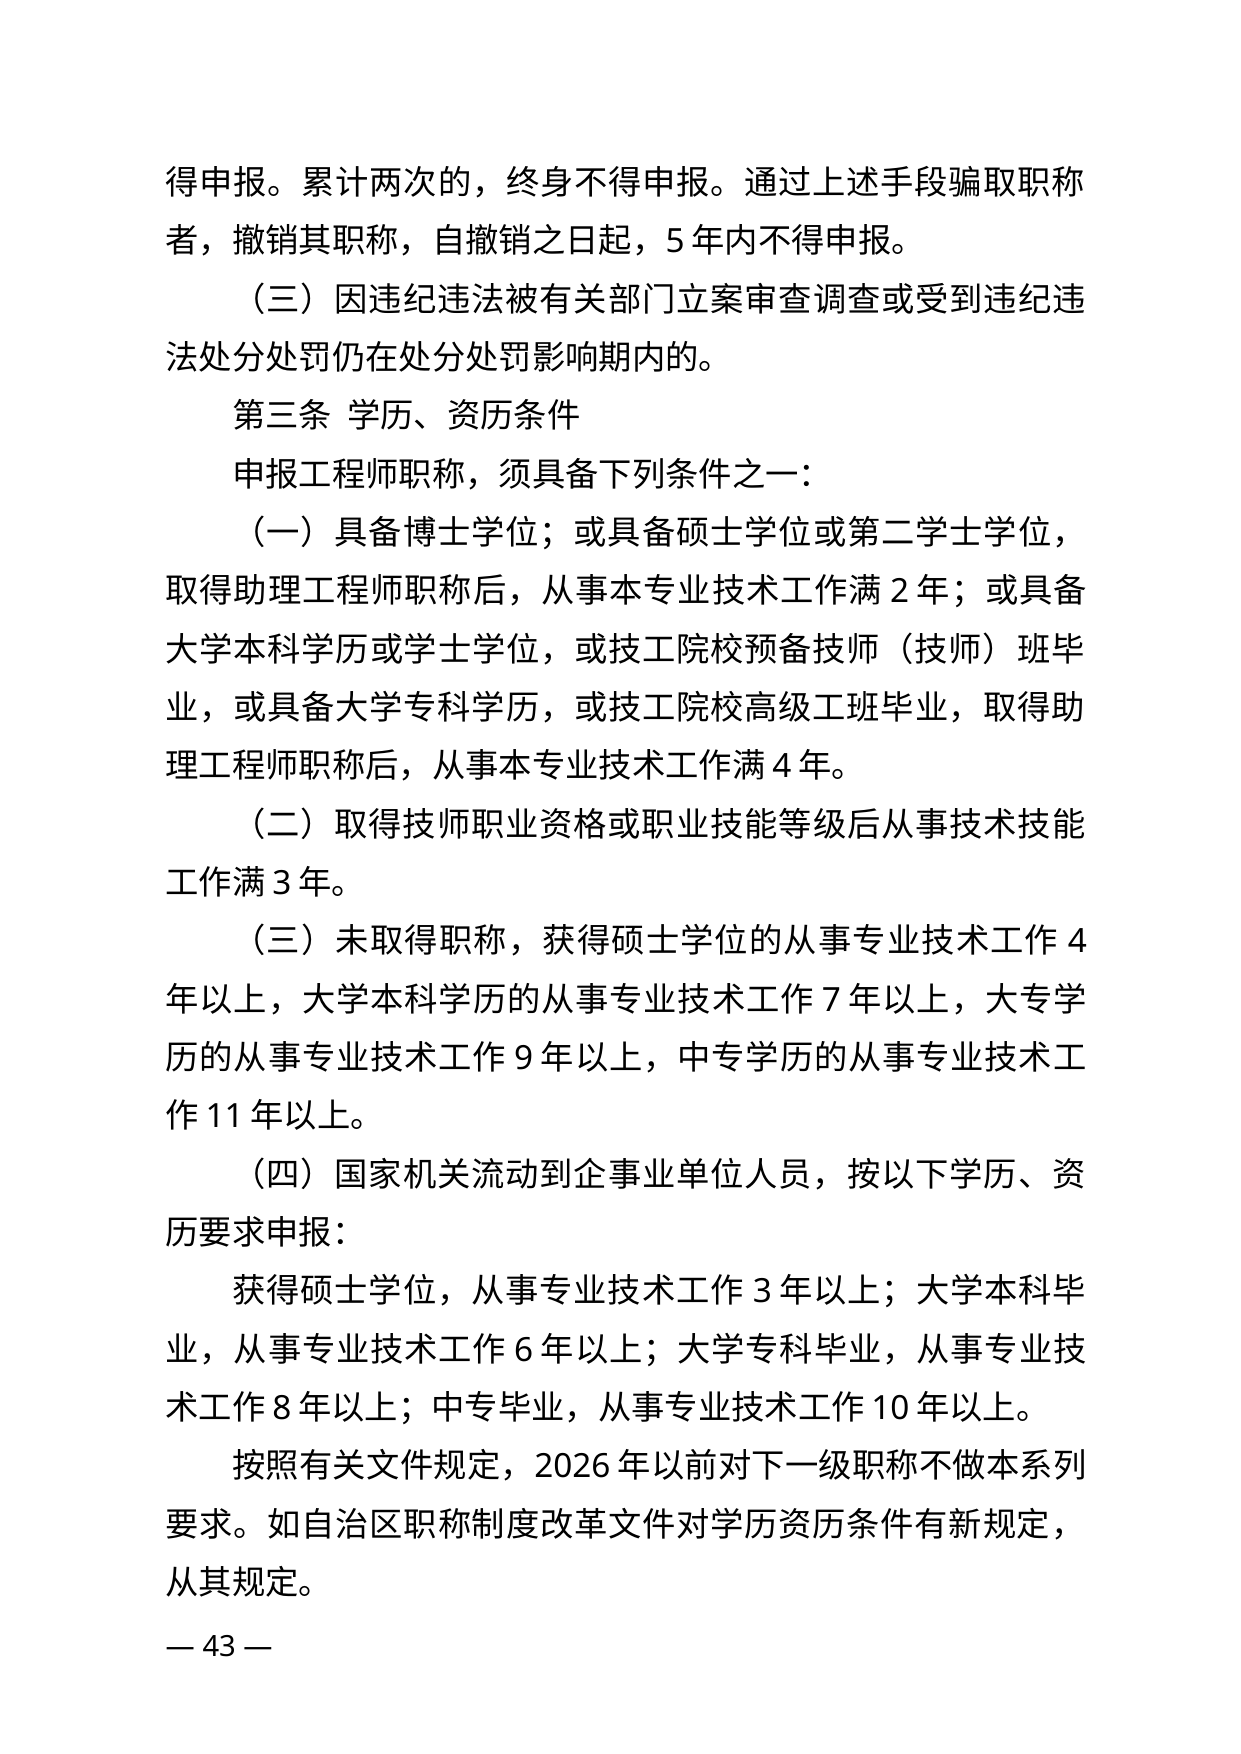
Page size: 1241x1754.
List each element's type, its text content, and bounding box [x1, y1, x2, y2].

text 申报工程师职称，须具备下列条件之一： [165, 439, 1087, 498]
text （四）国家机关流动到企事业单位人员，按以下学历、资历要求申报： [165, 1139, 1087, 1256]
text 按照有关文件规定，2026年以前对下一级职称不做本系列要求。如自治区职称制度改革文件对学历资历条件有新规定，从其规定。 [165, 1431, 1087, 1606]
text （三）因违纪违法被有关部门立案审查调查或受到违纪违法处分处罚仍在处分处罚影响期内的。 [165, 264, 1087, 381]
text 第三条 学历、资历条件 [165, 381, 1087, 439]
text （三）未取得职称，获得硕士学位的从事专业技术工作4 年以上，大学本科学历的从事专业技术工作7年以上，大专学历的从事专业技术工作9年以上，中专学历的从事专业技术工作11年以上。 [165, 906, 1087, 1139]
text （一）具备博士学位；或具备硕士学位或第二学士学位，取得助理工程师职称后，从事本专业技术工作满2年；或具备大学本科学历或学士学位，或技工院校预备技师（技师）班毕业，或具备大学专科学历，或技工院校高级工班毕业，取得助理工程师职称后，从事本专业技术工作满4年。 [165, 498, 1087, 789]
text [165, 148, 1087, 264]
text 获得硕士学位，从事专业技术工作3年以上；大学本科毕业，从事专业技术工作6年以上；大学专科毕业，从事专业技术工作8年以上；中专毕业，从事专业技术工作10年以上。 [165, 1256, 1087, 1431]
text （二）取得技师职业资格或职业技能等级后从事技术技能工作满3年。 [165, 789, 1087, 906]
